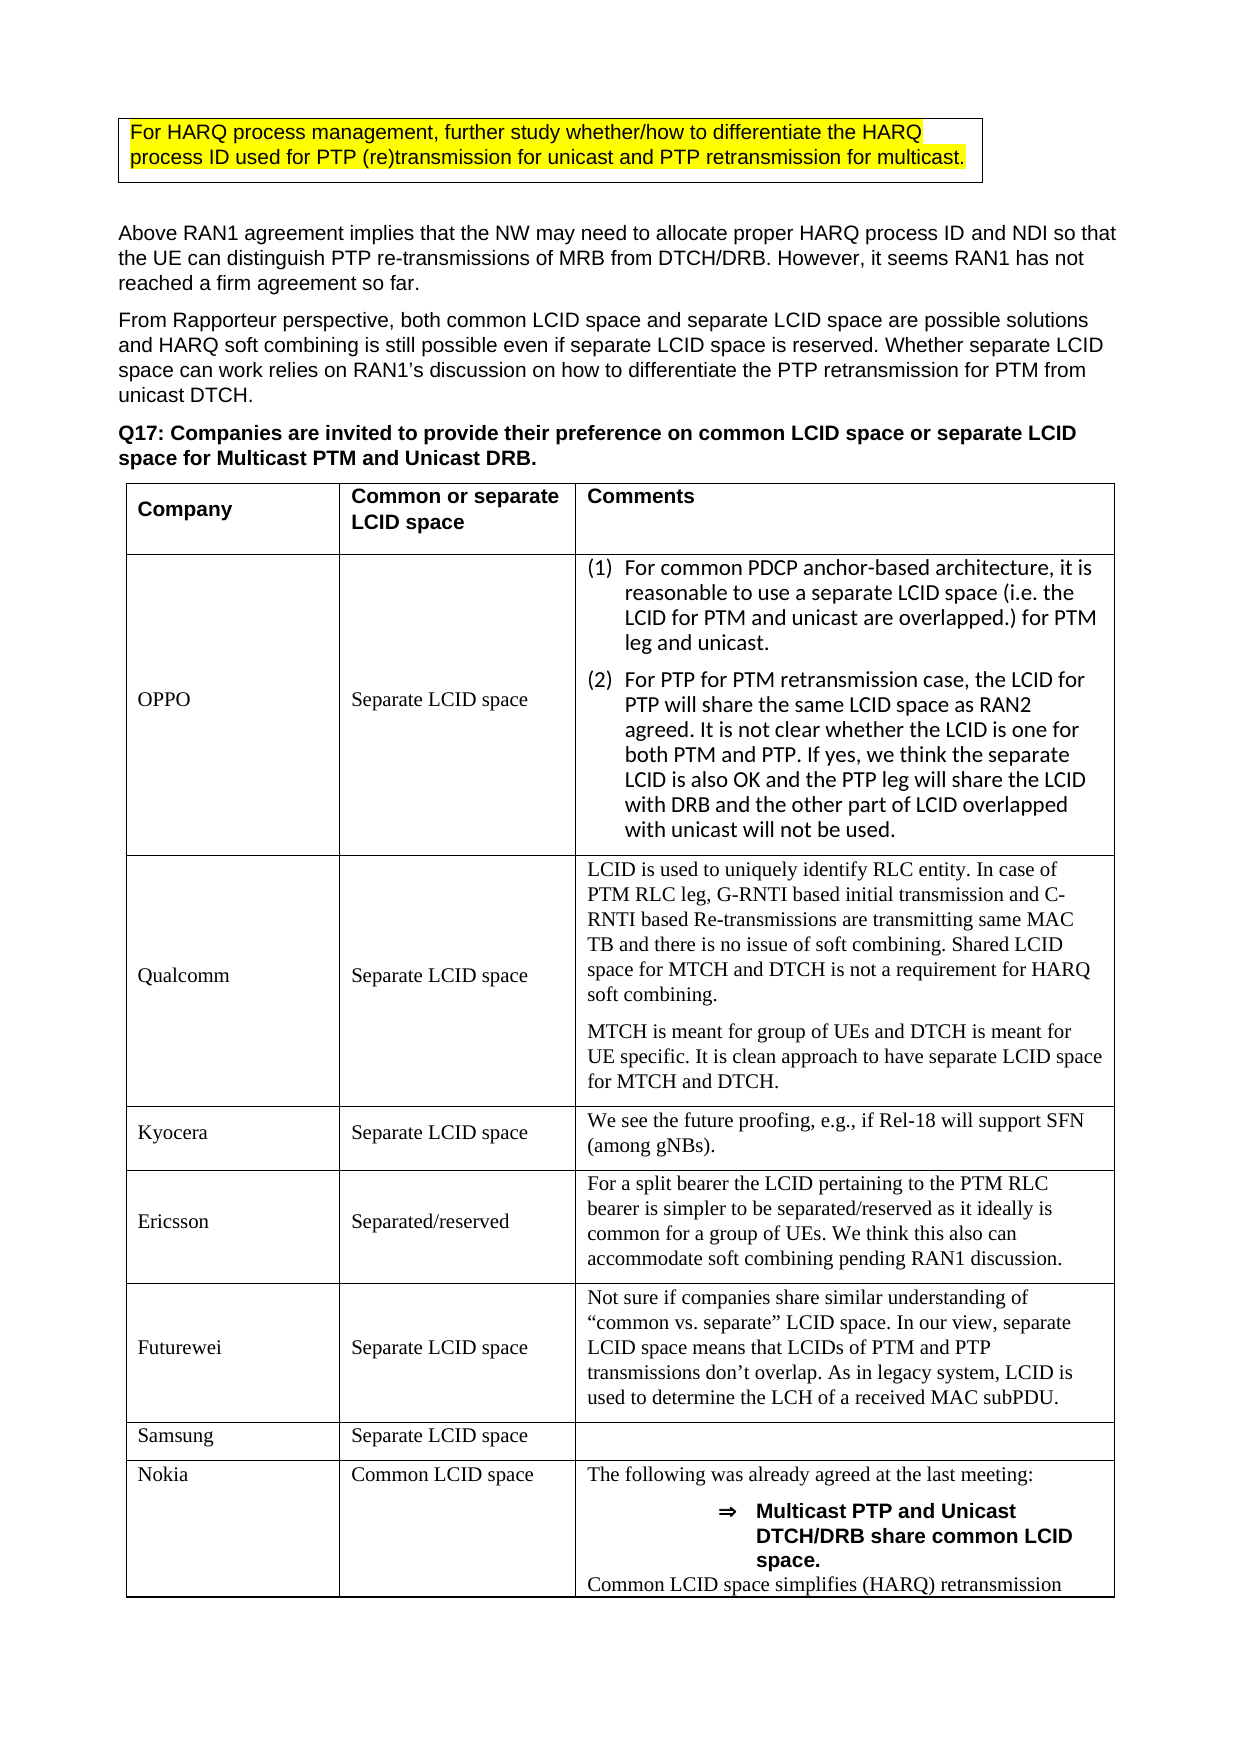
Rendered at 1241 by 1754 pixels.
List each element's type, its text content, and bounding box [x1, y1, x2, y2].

table_cell Qualcomm [127, 856, 339, 1106]
table_cell We see the future proofing, e.g., if Rel-18 will support SFN (among gNBs). [576, 1107, 1114, 1170]
table_cell For common PDCP anchor-based architecture, it is reasonable to use a separate LCID space (i.e. the LCID for PTM and unicast are overlapped.) for PTM leg and unicast. For PTP for PTM retransmission case, the LCID for PTP will share the same LCID space as RAN2 agreed. It is not clear whether the LCID is one for both PTM and PTP. If yes, we think the separate LCID is also OK and the PTP leg will share the LCID with DRB and the other part of LCID overlapped with unicast will not be used. [576, 555, 1114, 855]
table_cell Separated/reserved [340, 1171, 575, 1283]
table_cell Separate LCID space [340, 856, 575, 1106]
table_header For HARQ process management, further study whether/how to differentiate the HARQ process ID used for PTP (re)transmission for unicast and PTP retransmission for multicast. [119, 119, 982, 182]
text Q17: Companies are invited to provide their preference on common LCID space or separate LCID space for Multicast PTM and Unicast DRB. [118, 420, 1122, 470]
table_cell Common LCID space [340, 1461, 575, 1596]
table_cell Separate LCID space [340, 555, 575, 855]
table_cell OPPO [127, 555, 339, 855]
table_cell Separate LCID space [340, 1107, 575, 1170]
table_cell Ericsson [127, 1171, 339, 1283]
table_cell Nokia [127, 1461, 339, 1596]
table_header Company [127, 484, 339, 554]
table_cell Kyocera [127, 1107, 339, 1170]
table_cell [576, 1423, 1114, 1460]
table_header Comments [576, 484, 1114, 554]
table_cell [576, 1461, 1114, 1596]
table_cell Samsung [127, 1423, 339, 1460]
table_cell Futurewei [127, 1284, 339, 1422]
text Above RAN1 agreement implies that the NW may need to allocate proper HARQ process ID and NDI so that the UE can distinguish PTP re-transmissions of MRB from DTCH/DRB. However, it seems RAN1 has not reached a firm agreement so far. [118, 220, 1122, 295]
table_cell Separate LCID space [340, 1423, 575, 1460]
table_cell Not sure if companies share similar understanding of “common vs. separate” LCID space. In our view, separate LCID space means that LCIDs of PTM and PTP transmissions don’t overlap. As in legacy system, LCID is used to determine the LCH of a received MAC subPDU. [576, 1284, 1114, 1422]
table_cell For a split bearer the LCID pertaining to the PTM RLC bearer is simpler to be separated/reserved as it ideally is common for a group of UEs. We think this also can accommodate soft combining pending RAN1 discussion. [576, 1171, 1114, 1283]
table_header Common or separate LCID space [340, 484, 575, 554]
table_cell Separate LCID space [340, 1284, 575, 1422]
table_cell LCID is used to uniquely identify RLC entity. In case of PTM RLC leg, G-RNTI based initial transmission and C-RNTI based Re-transmissions are transmitting same MAC TB and there is no issue of soft combining. Shared LCID space for MTCH and DTCH is not a requirement for HARQ soft combining. MTCH is meant for group of UEs and DTCH is meant for UE specific. It is clean approach to have separate LCID space for MTCH and DTCH. [576, 856, 1114, 1106]
text From Rapporteur perspective, both common LCID space and separate LCID space are possible solutions and HARQ soft combining is still possible even if separate LCID space is reserved. Whether separate LCID space can work relies on RAN1’s discussion on how to differentiate the PTP retransmission for PTM from unicast DTCH. [118, 308, 1122, 408]
